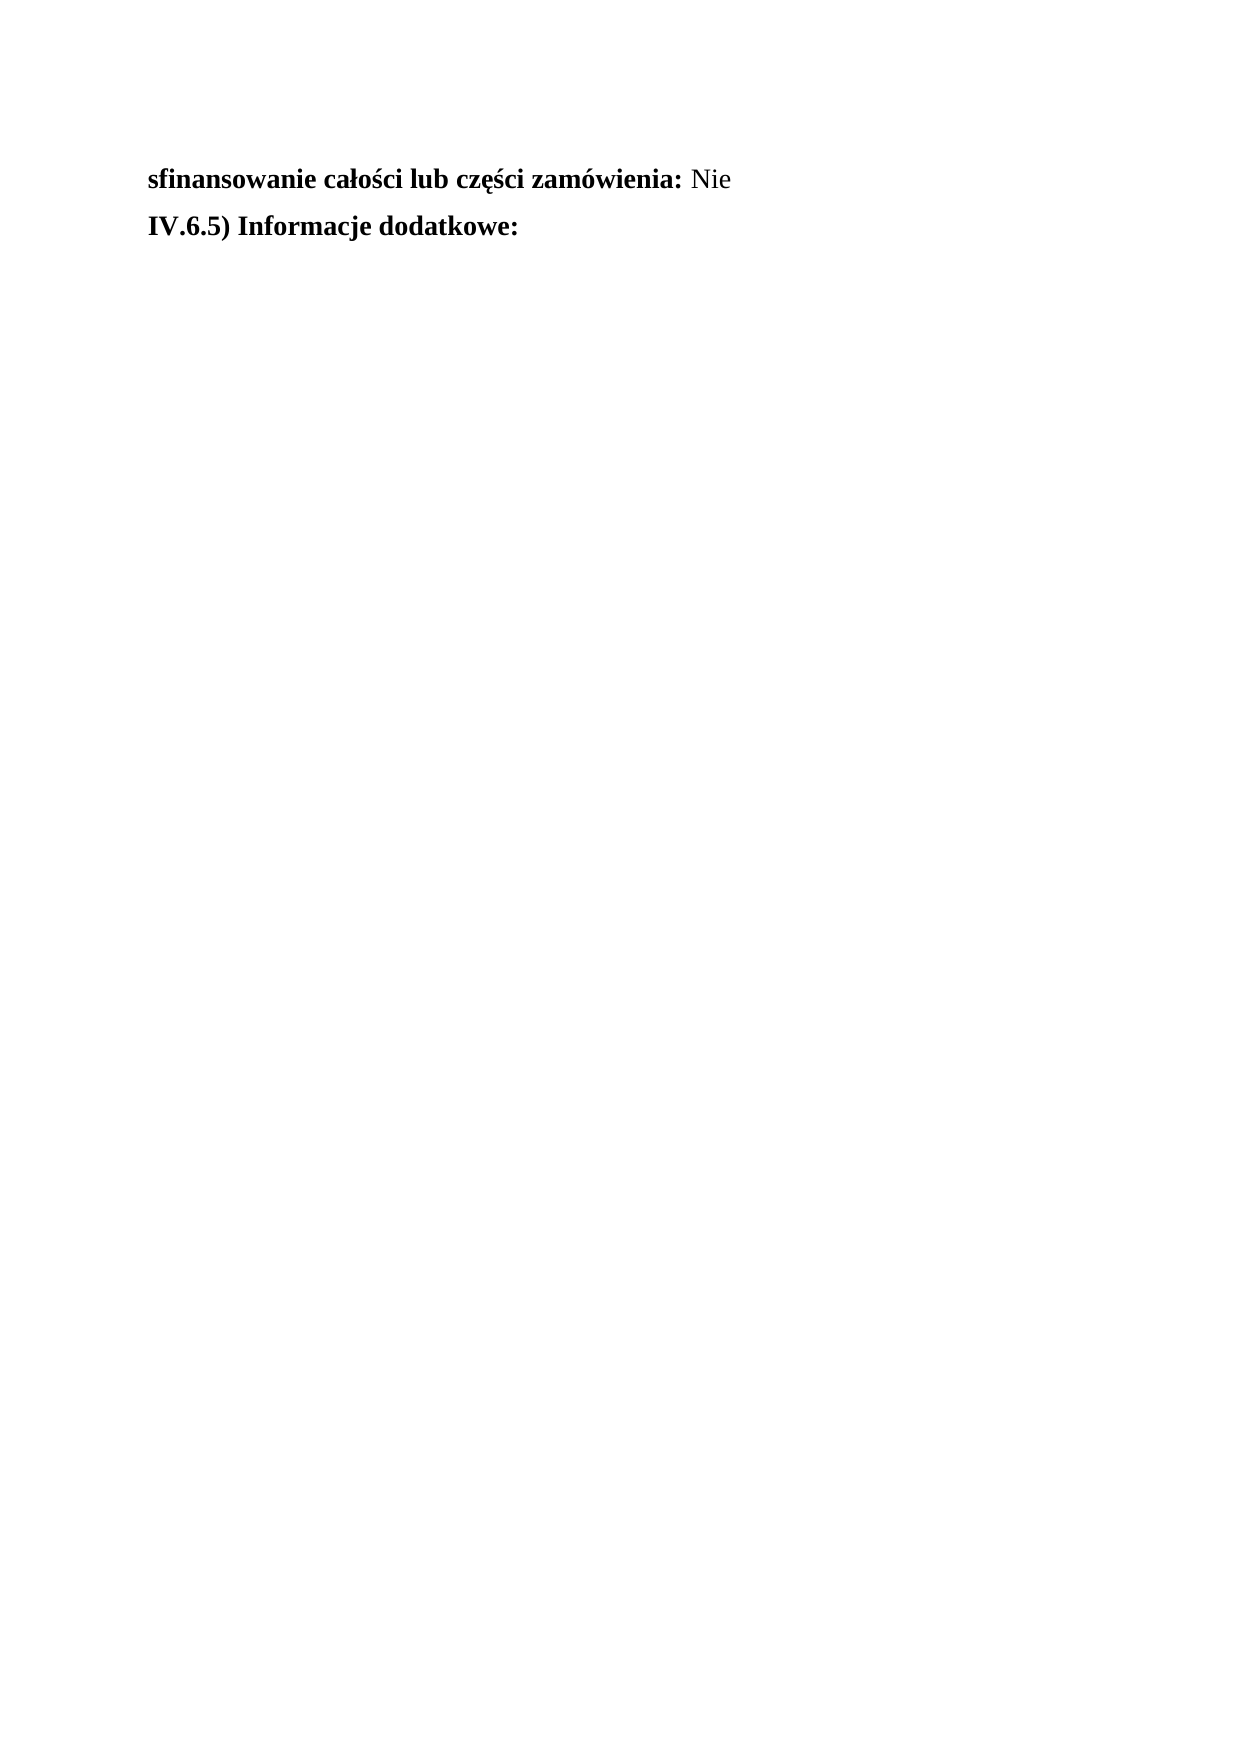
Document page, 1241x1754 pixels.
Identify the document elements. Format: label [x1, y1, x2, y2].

text [148, 148, 1093, 241]
